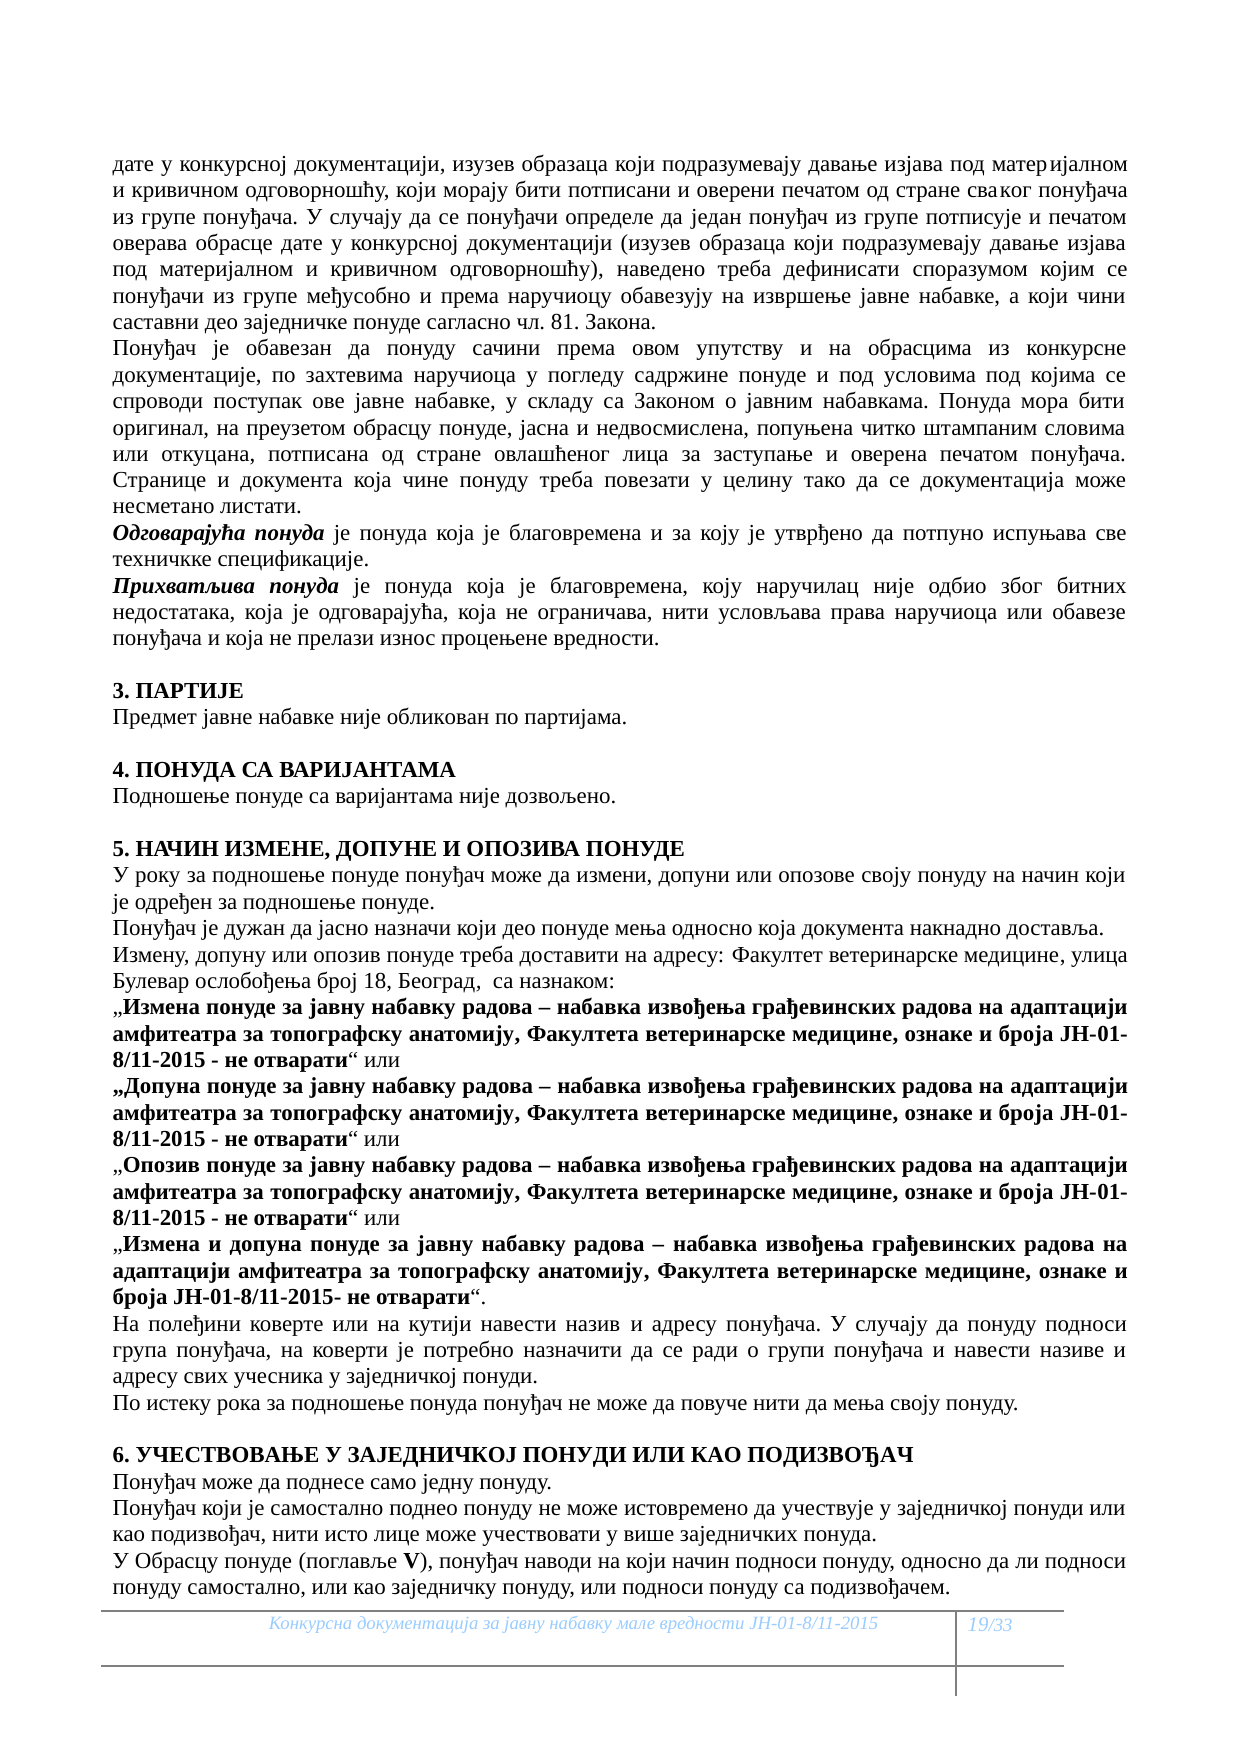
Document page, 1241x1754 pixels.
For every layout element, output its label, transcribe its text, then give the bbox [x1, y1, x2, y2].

text Одговарајућа понуда је понуда која је благовремена и за коју је утврђено да потпуно испуњава све техничкке спецификације. [112, 519, 1128, 572]
text „Измена понуде за јавну набавку радова – набавка извођења грађевинских радова на адаптацији амфитеатра за топографску анатомију, Факултета ветеринарске медицине, ознаке и броја ЈН-01-8/11-2015 - не отварати“ или [112, 993, 1128, 1072]
text У Обрасцу понуде (поглавље V), понуђач наводи на који начин подноси понуду, односно да ли подноси понуду самостално, или као заједничку понуду, или подноси понуду са подизвођачем. [112, 1547, 1128, 1599]
text „Допуна понуде за јавну набавку радова – набавка извођења грађевинских радова на адаптацији амфитеатра за топографску анатомију, Факултета ветеринарске медицине, ознаке и броја ЈН-01-8/11-2015 - не отварати“ или [112, 1072, 1128, 1151]
text 3. ПАРТИЈЕ [112, 677, 1128, 703]
text Понуђач може да поднесе само једну понуду. [112, 1468, 1128, 1494]
text Подношење понуде са варијантама није дозвољено. [112, 782, 1128, 809]
text Понуђач је обавезан да понуду сачини према овом упутству и на обрасцима из конкурсне документације, по захтевима наручиоца у погледу садржине понуде и под условима под којима се спроводи поступак ове јавне набавке, у складу са Законом о јавним набавкама. Понуда мора бити оригинал, на преузетом обрасцу понуде, јасна и недвосмислена, попуњена читко штампаним словима или откуцана, потписана од стране овлашћеног лица за заступање и оверена печатом понуђача. Странице и документа која чине понуду треба повезати у целину тако да се документација може несметано листати. [112, 334, 1128, 519]
text По истеку рока за подношење понуда понуђач не може да повуче нити да мења своју понуду. [112, 1389, 1128, 1415]
text У року за подношење понуде понуђач може да измени, допуни или опозове своју понуду на начин који је одређен за подношење понуде. [112, 862, 1128, 914]
text Прихватљива понуда је понуда која је благовремена, коју наручилац није одбио због битних недостатака, која је одговарајућа, која не ограничава, нити условљава права наручиоца или обавезе понуђача и која не прелази износ процењене вредности. [112, 572, 1128, 651]
text Понуђач је дужан да јасно назначи који део понуде мења односно која документа накнадно доставља. [112, 914, 1128, 941]
text „Измена и допуна понуде за јавну набавку радова – набавка извођења грађевинских радова на адаптацији амфитеатра за топографску анатомију, Факултета ветеринарске медицине, ознаке и броја ЈН-01-8/11-2015- не отварати“. [112, 1231, 1128, 1309]
text 5. НАЧИН ИЗМЕНЕ, ДОПУНЕ И ОПОЗИВА ПОНУДЕ [112, 835, 1128, 862]
text Понуђач који је самостално поднео понуду не може истовремено да учествује у заједничкој понуди или као подизвођач, нити исто лице може учествовати у више заједничких понуда. [112, 1494, 1128, 1547]
text Измену, допуну или опозив понуде треба доставити на адресу: Факултет ветеринарске медицине, улица Булевар ослобођења број 18, Београд, са назнаком: [112, 941, 1128, 993]
text Предмет јавне набавке није обликован по партијама. [112, 703, 1128, 730]
text На полеђини коверте или на кутији навести назив и адресу понуђача. У случају да понуду подноси група понуђача, на коверти је потребно назначити да се ради о групи понуђача и навести називе и адресу свих учесника у заједничкој понуди. [112, 1309, 1128, 1389]
text „Опозив понуде за јавну набавку радова – набавка извођења грађевинских радова на адаптацији амфитеатра за топографску анатомију, Факултета ветеринарске медицине, ознаке и броја ЈН-01-8/11-2015 - не отварати“ или [112, 1151, 1128, 1231]
text 4. ПОНУДА СА ВАРИЈАНТАМА [112, 756, 1128, 782]
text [112, 150, 1128, 334]
text 6. УЧЕСТВОВАЊЕ У ЗАЈЕДНИЧКОЈ ПОНУДИ ИЛИ КАО ПОДИЗВОЂАЧ [112, 1441, 1128, 1468]
